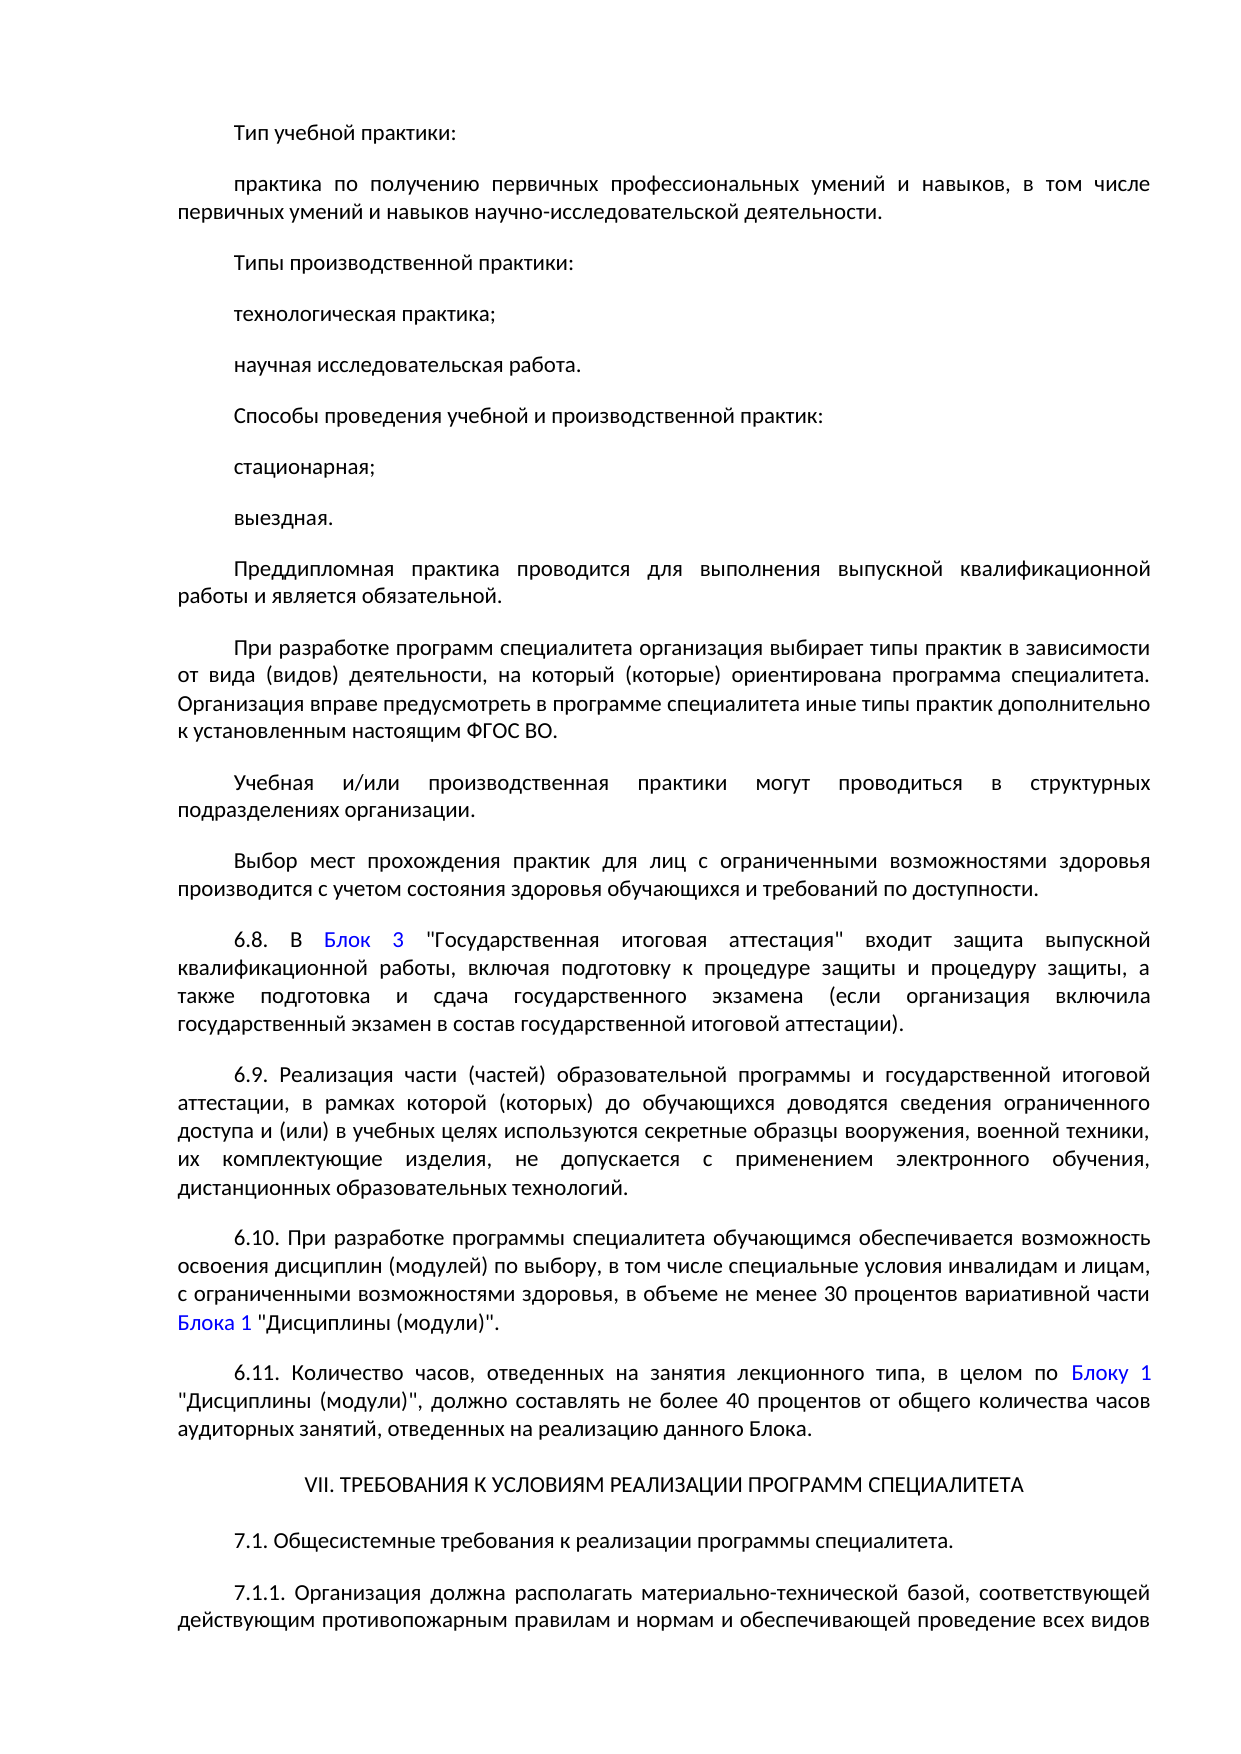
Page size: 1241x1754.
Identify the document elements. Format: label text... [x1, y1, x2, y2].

text 6.10. При разработке программы специалитета обучающимся обеспечивается возможность освоения дисциплин (модулей) по выбору, в том числе специальные условия инвалидам и лицам, с ограниченными возможностями здоровья, в объеме не менее 30 процентов вариативной части Блока 1 "Дисциплины (модули)". [177, 1223, 1152, 1336]
text Выбор мест прохождения практик для лиц с ограниченными возможностями здоровья производится с учетом состояния здоровья обучающихся и требований по доступности. [177, 847, 1152, 903]
text При разработке программ специалитета организация выбирает типы практик в зависимости от вида (видов) деятельности, на который (которые) ориентирована программа специалитета. Организация вправе предусмотреть в программе специалитета иные типы практик дополнительно к установленным настоящим ФГОС ВО. [177, 633, 1152, 745]
text Типы производственной практики: [177, 248, 1152, 276]
text стационарная; [177, 452, 1152, 480]
text 7.1. Общесистемные требования к реализации программы специалитета. [177, 1527, 1152, 1555]
text Учебная и/или производственная практики могут проводиться в структурных подразделениях организации. [177, 768, 1152, 824]
text практика по получению первичных профессиональных умений и навыков, в том числе первичных умений и навыков научно-исследовательской деятельности. [177, 169, 1152, 225]
text Способы проведения учебной и производственной практик: [177, 401, 1152, 429]
text технологическая практика; [177, 299, 1152, 327]
text 6.11. Количество часов, отведенных на занятия лекционного типа, в целом по Блоку 1 "Дисциплины (модули)", должно составлять не более 40 процентов от общего количества часов аудиторных занятий, отведенных на реализацию данного Блока. [177, 1358, 1152, 1443]
text VII. ТРЕБОВАНИЯ К УСЛОВИЯМ РЕАЛИЗАЦИИ ПРОГРАММ СПЕЦИАЛИТЕТА [177, 1471, 1152, 1499]
text научная исследовательская работа. [177, 350, 1152, 378]
text 6.8. В Блок 3 "Государственная итоговая аттестация" входит защита выпускной квалификационной работы, включая подготовку к процедуре защиты и процедуру защиты, а также подготовка и сдача государственного экзамена (если организация включила государственный экзамен в состав государственной итоговой аттестации). [177, 926, 1152, 1038]
text Преддипломная практика проводится для выполнения выпускной квалификационной работы и является обязательной. [177, 554, 1152, 610]
text 6.9. Реализация части (частей) образовательной программы и государственной итоговой аттестации, в рамках которой (которых) до обучающихся доводятся сведения ограниченного доступа и (или) в учебных целях используются секретные образцы вооружения, военной техники, их комплектующие изделия, не допускается с применением электронного обучения, дистанционных образовательных технологий. [177, 1061, 1152, 1201]
text выездная. [177, 503, 1152, 531]
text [177, 1578, 1152, 1634]
text Тип учебной практики: [177, 118, 1152, 146]
